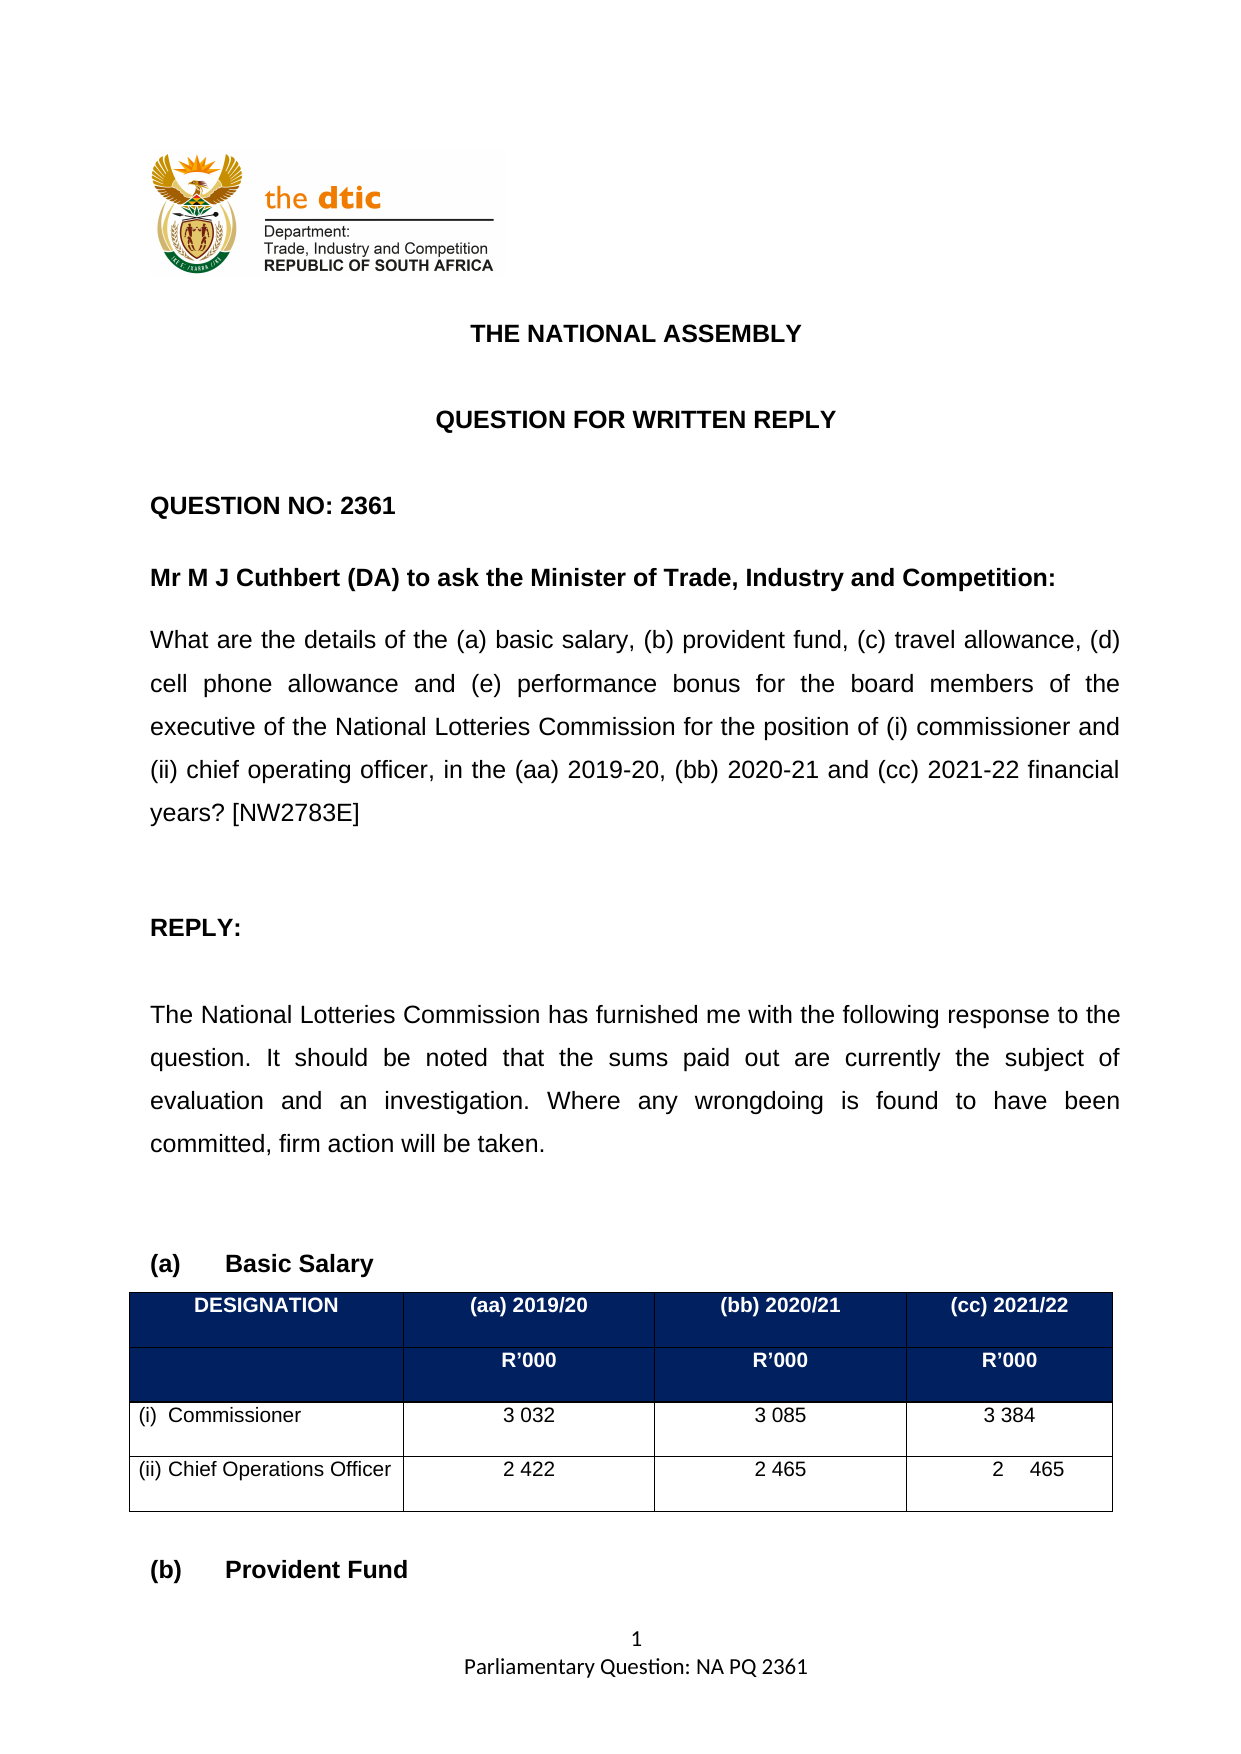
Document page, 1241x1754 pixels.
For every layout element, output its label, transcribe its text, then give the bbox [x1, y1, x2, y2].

table_cell R’000 [655, 1348, 906, 1401]
text REPLY: [150, 913, 1122, 942]
table_cell Commissioner [130, 1403, 403, 1456]
text QUESTION NO: 2361 [150, 491, 1122, 520]
text What are the details of the (a) basic salary, (b) provident fund, (c) travel allowance, (d) cell phone allowance and (e) performance bonus for the board members of the executive of the National Lotteries Commission for the position of (i) commissioner and (ii) chief operating officer, in the (aa) 2019-20, (bb) 2020-21 and (cc) 2021-22 financial years? [NW2783E] [150, 626, 1122, 827]
table_cell 3 032 [404, 1403, 654, 1456]
table_cell 2 465 [655, 1457, 906, 1511]
text THE NATIONAL ASSEMBLY [150, 318, 1122, 347]
table_cell 2 422 [404, 1457, 654, 1511]
list Basic Salary [150, 1249, 1122, 1277]
list Provident Fund [150, 1555, 1122, 1584]
table_cell [130, 1348, 403, 1401]
table_header DESIGNATION [130, 1293, 403, 1347]
table_header (aa) 2019/20 [404, 1293, 654, 1347]
table_cell Chief Operations Officer [130, 1457, 403, 1511]
table_header (bb) 2020/21 [655, 1293, 906, 1347]
table_header (cc) 2021/22 [907, 1293, 1112, 1347]
table_cell R’000 [907, 1348, 1112, 1401]
table_cell 3 085 [655, 1403, 906, 1456]
text The National Lotteries Commission has furnished me with the following response to the question. It should be noted that the sums paid out are currently the subject of evaluation and an investigation. Where any wrongdoing is found to have been committed, firm action will be taken. [150, 1000, 1122, 1158]
text Mr M J Cuthbert (DA) to ask the Minister of Trade, Industry and Competition: [150, 563, 1122, 592]
table_cell 465 [907, 1457, 1112, 1511]
table_cell 3 384 [907, 1403, 1112, 1456]
text QUESTION FOR WRITTEN REPLY [150, 405, 1122, 433]
picture [150, 150, 507, 276]
table_cell R’000 [404, 1348, 654, 1401]
